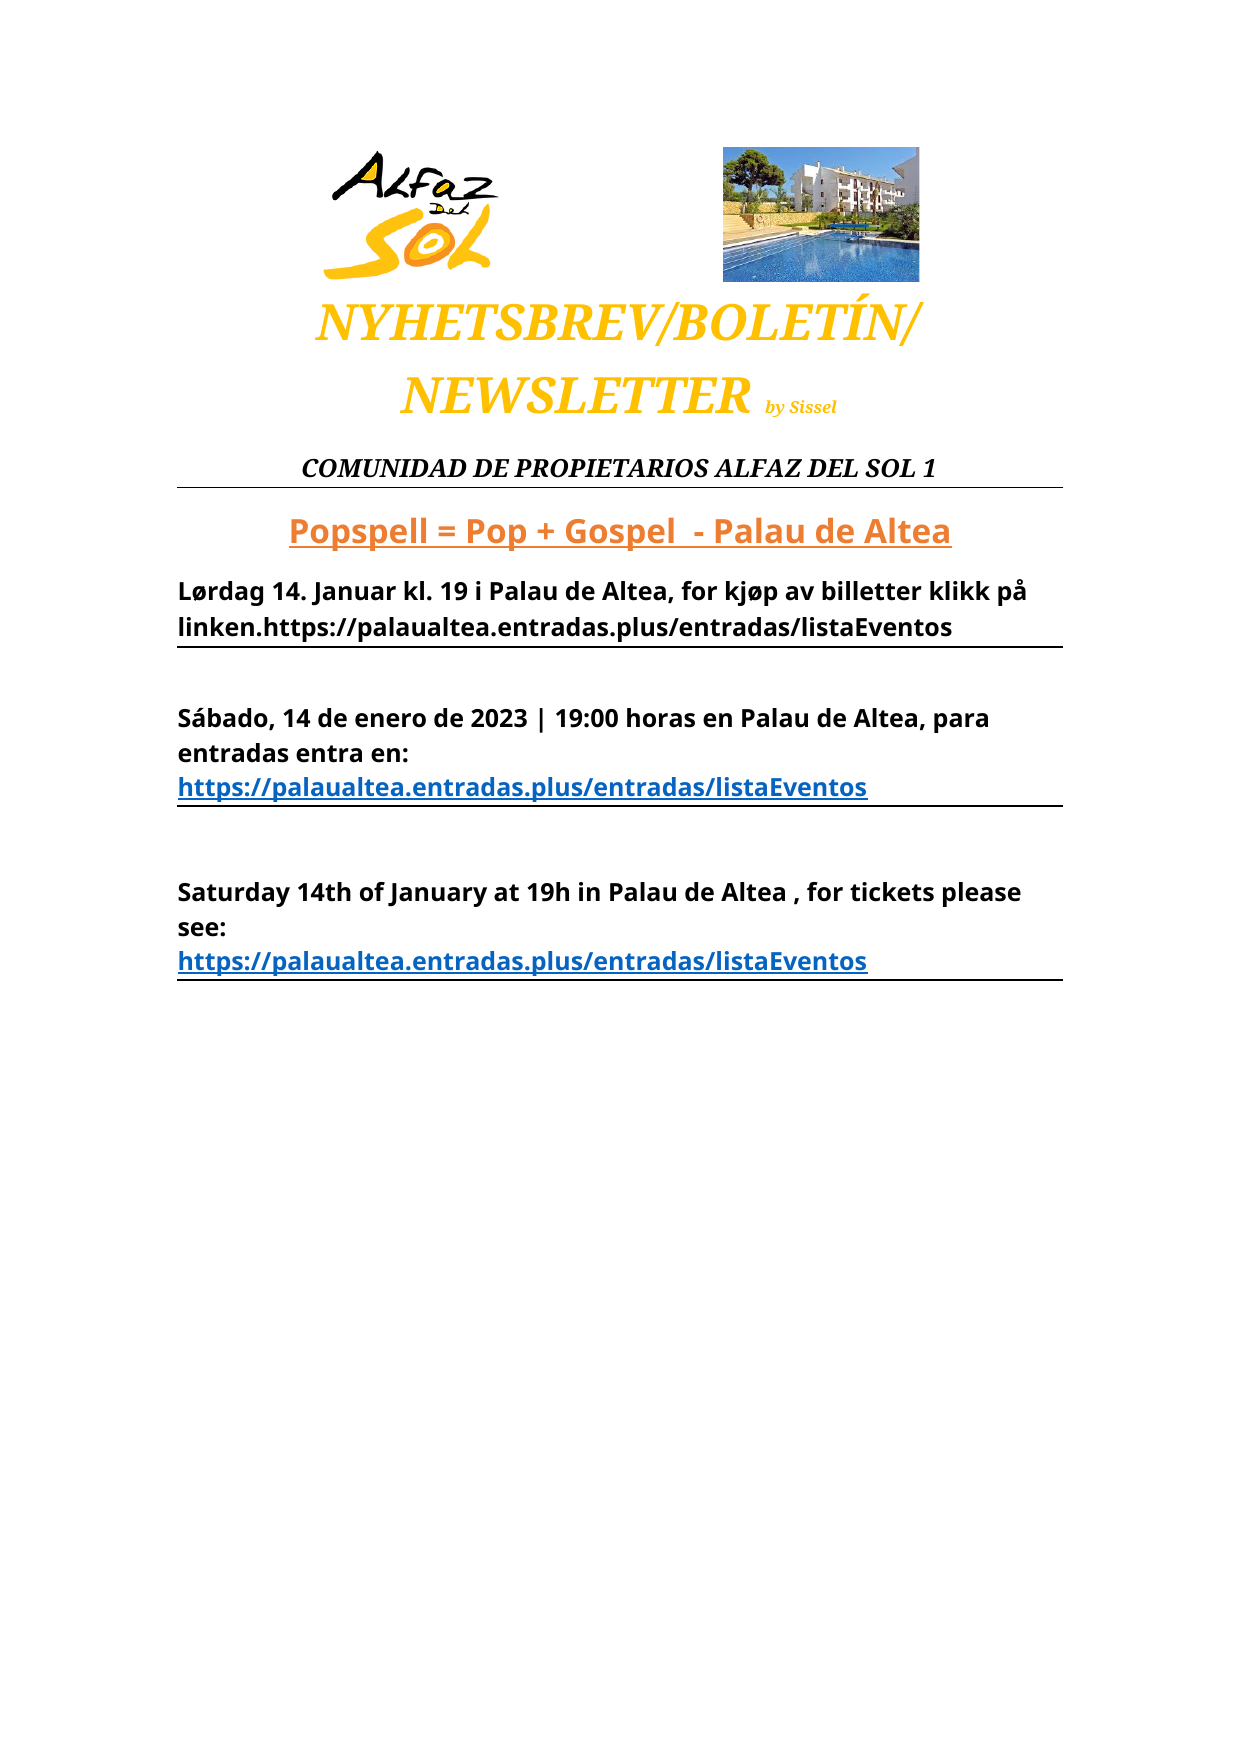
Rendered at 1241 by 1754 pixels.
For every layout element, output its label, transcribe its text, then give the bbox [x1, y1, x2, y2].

text Sábado, 14 de enero de 2023 | 19:00 horas en Palau de Altea, para entradas entra en: [177, 701, 1063, 769]
text https://palaualtea.entradas.plus/entradas/listaEventos [177, 943, 1063, 979]
text Saturday 14th of January at 19h in Palau de Altea , for tickets please see: [177, 875, 1063, 943]
text Popspell = Pop + Gospel - Palau de Altea [177, 508, 1063, 553]
text NYHETSBREV/BOLETÍN/ NEWSLETTER by Sissel [177, 148, 1063, 428]
text Lørdag 14. Januar kl. 19 i Palau de Altea, for kjøp av billetter klikk på linken.https://palaualtea.entradas.plus/entradas/listaEventos [177, 573, 1063, 646]
text https://palaualtea.entradas.plus/entradas/listaEventos [177, 769, 1063, 805]
picture [321, 148, 501, 282]
picture [723, 147, 920, 282]
text COMUNIDAD DE PROPIETARIOS ALFAZ DEL SOL 1 [177, 451, 1063, 487]
